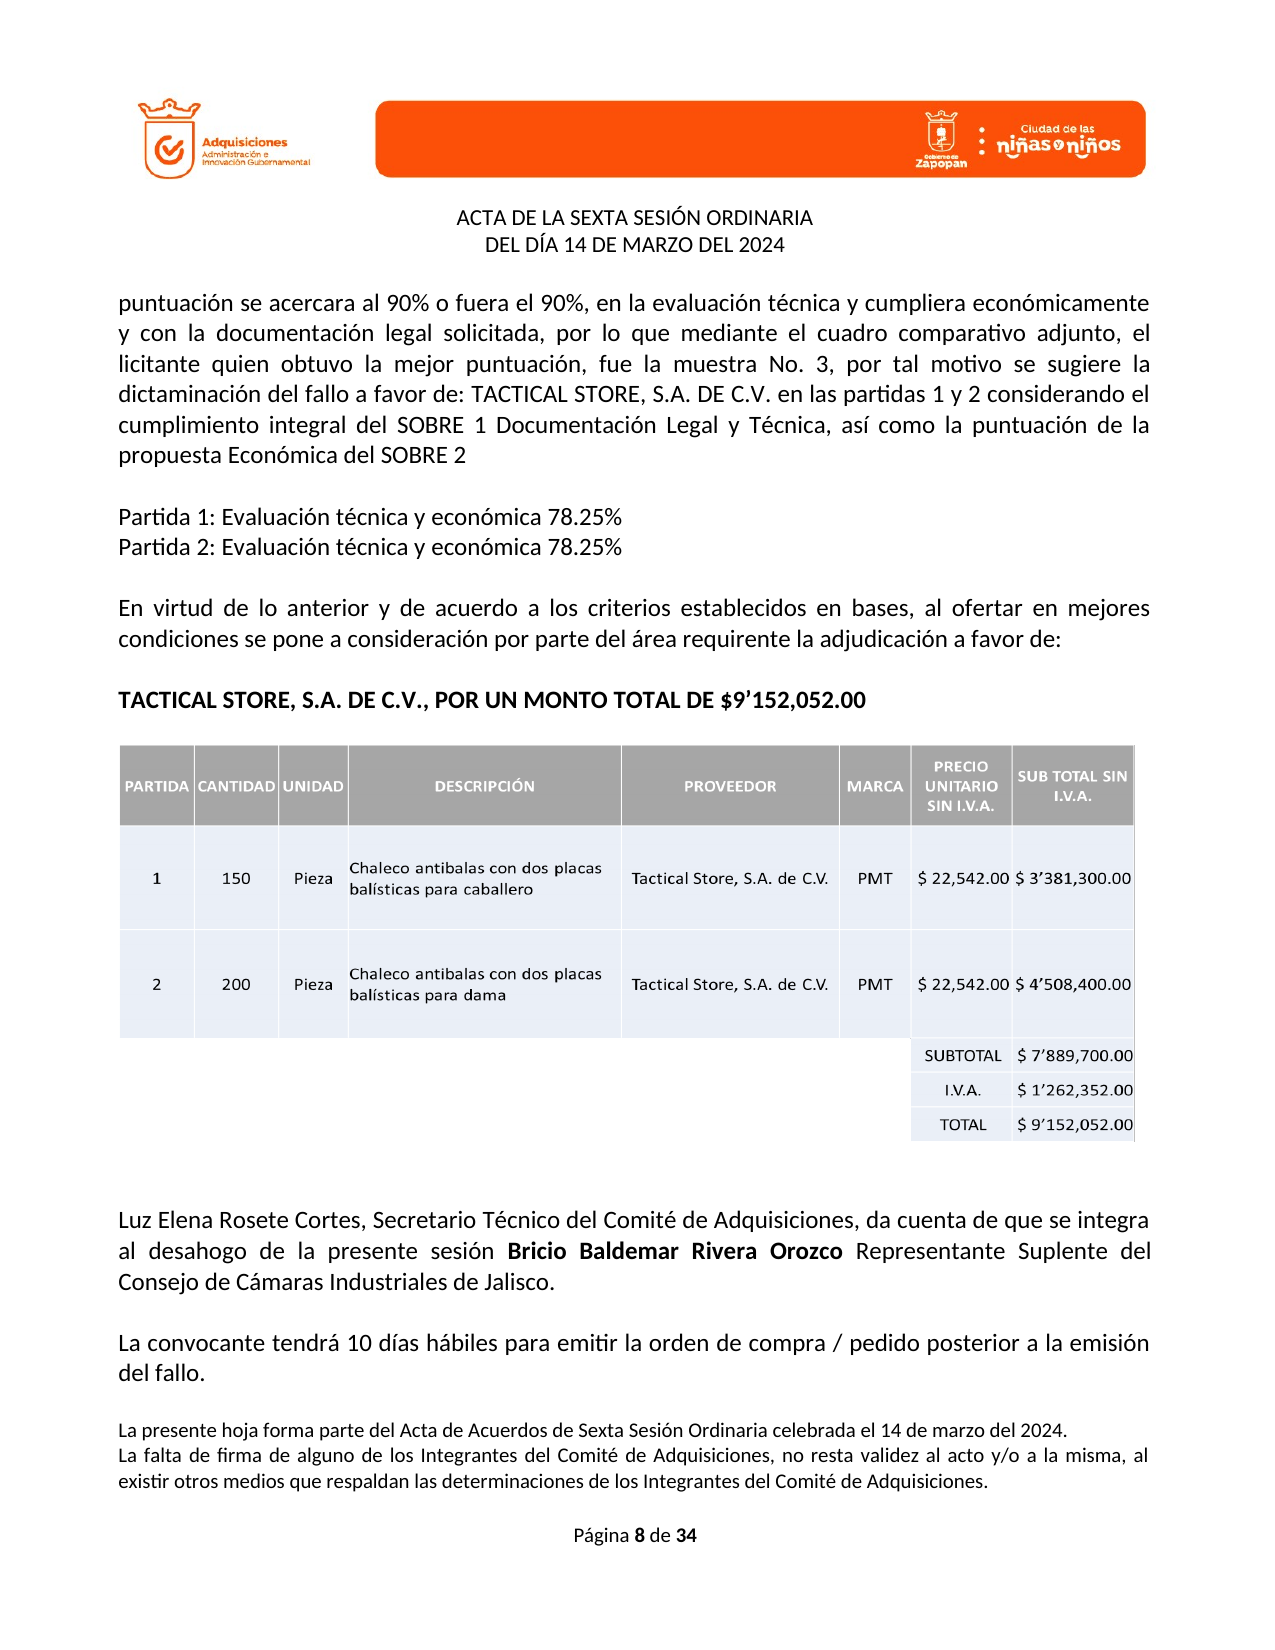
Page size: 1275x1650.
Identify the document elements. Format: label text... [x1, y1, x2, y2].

text TACTICAL STORE, S.A. DE C.V., POR UN MONTO TOTAL DE $9’152,052.00 [118, 684, 1152, 714]
text En virtud de lo anterior y de acuerdo a los criterios establecidos en bases, al ofertar en mejores condiciones se pone a consideración por parte del área requirente la adjudicación a favor de: [118, 592, 1152, 653]
text Luz Elena Rosete Cortes, Secretario Técnico del Comité de Adquisiciones, da cuenta de que se integra al desahogo de la presente sesión Bricio Baldemar Rivera Orozco Representante Suplente del Consejo de Cámaras Industriales de Jalisco. [118, 1204, 1152, 1296]
text La convocante tendrá 10 días hábiles para emitir la orden de compra / pedido posterior a la emisión del fallo. [118, 1327, 1152, 1388]
picture [118, 73, 1165, 203]
picture [118, 745, 1135, 1145]
text Partida 2: Evaluación técnica y económica 78.25% [118, 531, 1152, 562]
text Partida 1: Evaluación técnica y económica 78.25% [118, 501, 1152, 531]
